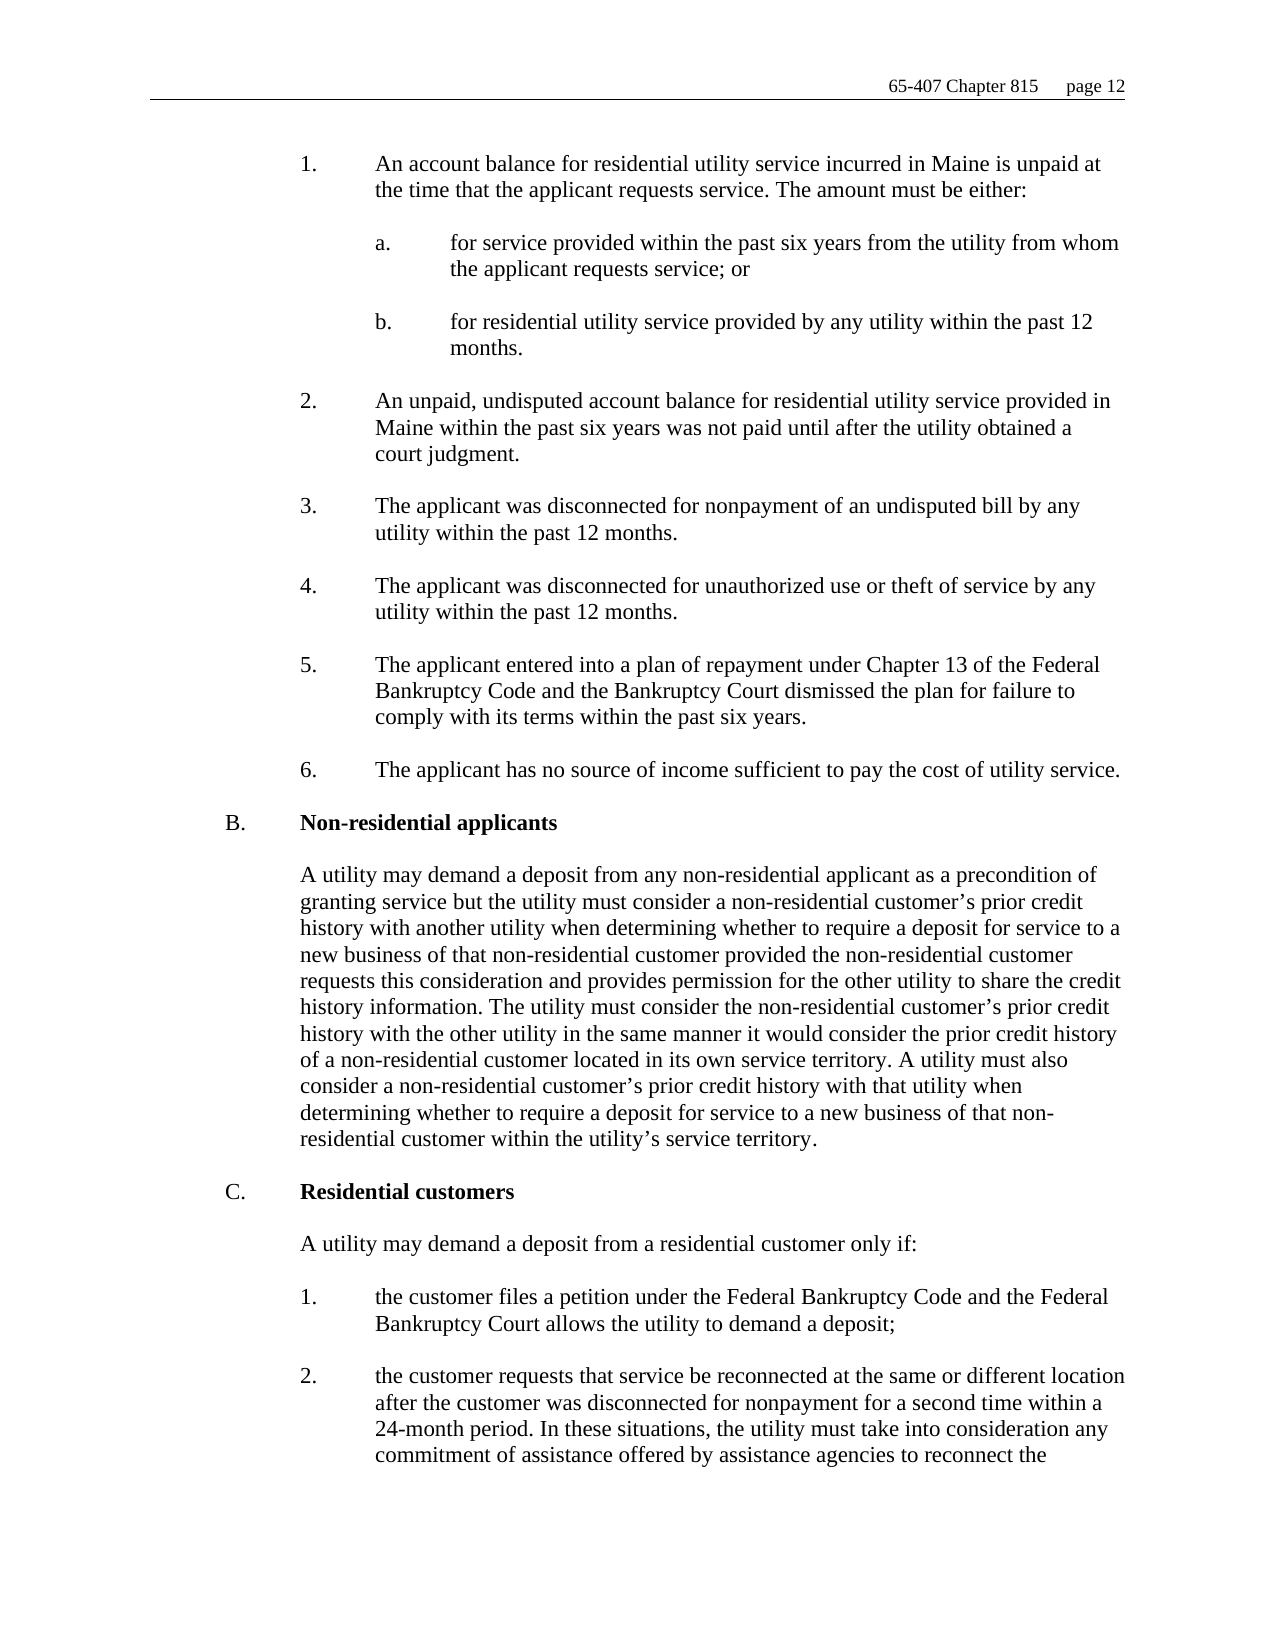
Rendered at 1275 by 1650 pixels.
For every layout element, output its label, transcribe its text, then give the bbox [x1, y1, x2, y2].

text 1. the customer files a petition under the Federal Bankruptcy Code and the Federal Bankruptcy Court allows the utility to demand a deposit; [300, 1283, 1125, 1336]
text 4. The applicant was disconnected for unauthorized use or theft of service by any utility within the past 12 months. [300, 572, 1125, 624]
text A utility may demand a deposit from a residential customer only if: [150, 1231, 1125, 1257]
text b. for residential utility service provided by any utility within the past 12 months. [375, 308, 1125, 361]
text a. for service provided within the past six years from the utility from whom the applicant requests service; or [375, 229, 1125, 282]
text A utility may demand a deposit from any non-residential applicant as a precondition of granting service but the utility must consider a non-residential customer’s prior credit history with another utility when determining whether to require a deposit for service to a new business of that non-residential customer provided the non-residential customer requests this consideration and provides permission for the other utility to share the credit history information. The utility must consider the non-residential customer’s prior credit history with the other utility in the same manner it would consider the prior credit history of a non-residential customer located in its own service territory. A utility must also consider a non-residential customer’s prior credit history with that utility when determining whether to require a deposit for service to a new business of that non-residential customer within the utility’s service territory. [300, 862, 1125, 1151]
text 1. An account balance for residential utility service incurred in Maine is unpaid at the time that the applicant requests service. The amount must be either: [300, 150, 1125, 203]
text 5. The applicant entered into a plan of repayment under Chapter 13 of the Federal Bankruptcy Code and the Bankruptcy Court dismissed the plan for failure to comply with its terms within the past six years. [300, 651, 1125, 730]
text 3. The applicant was disconnected for nonpayment of an undisputed bill by any utility within the past 12 months. [300, 493, 1125, 545]
text C. Residential customers [225, 1178, 1125, 1204]
text 2. An unpaid, undisputed account balance for residential utility service provided in Maine within the past six years was not paid until after the utility obtained a court judgment. [300, 387, 1125, 466]
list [300, 1362, 1134, 1468]
text 6. The applicant has no source of income sufficient to pay the cost of utility service. [300, 756, 1125, 782]
text B. Non-residential applicants [225, 809, 1125, 835]
